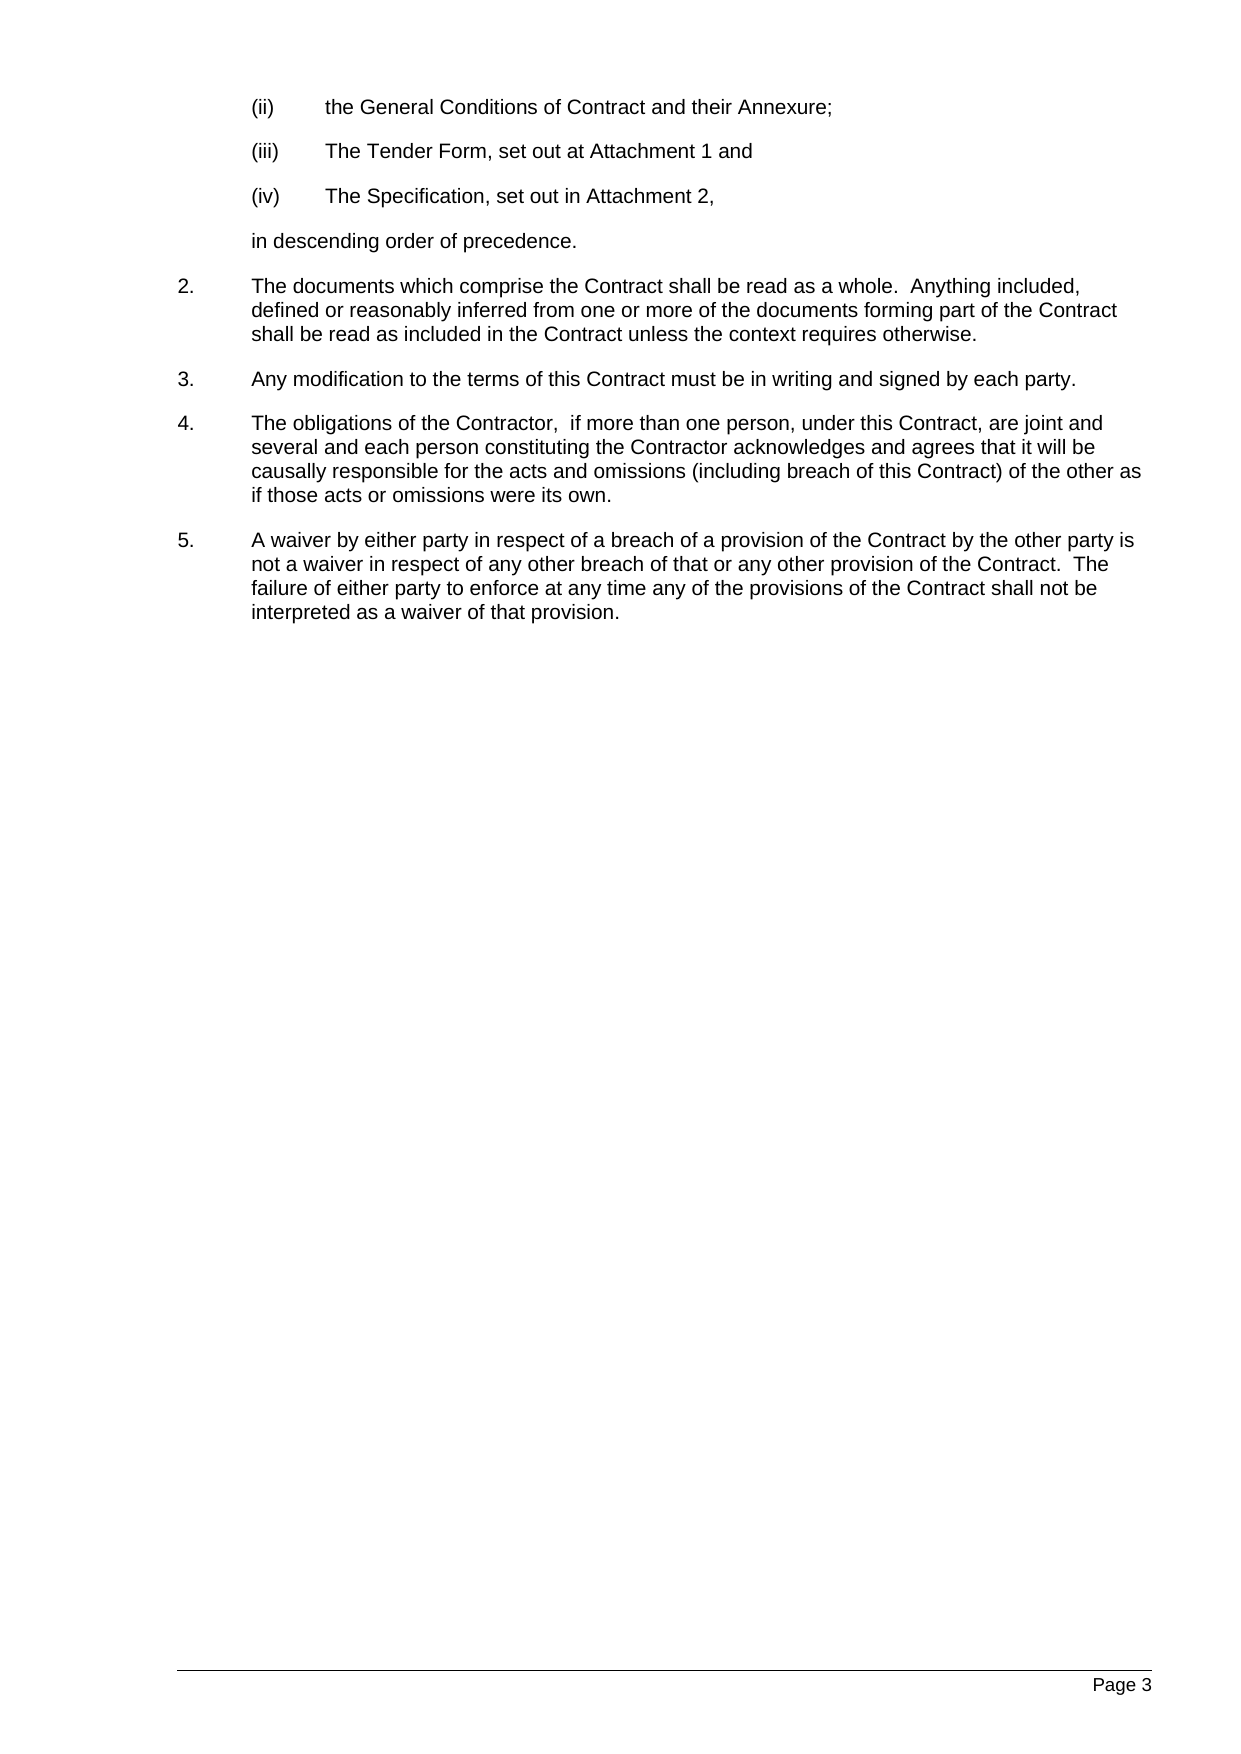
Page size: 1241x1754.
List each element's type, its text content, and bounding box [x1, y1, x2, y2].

list The documents which comprise the Contract shall be read as a whole. Anything included, defined or reasonably inferred from one or more of the documents forming part of the Contract shall be read as included in the Contract unless the context requires otherwise. [177, 274, 1152, 346]
list Any modification to the terms of this Contract must be in writing and signed by each party. [177, 366, 1152, 390]
list The obligations of the Contractor, if more than one person, under this Contract, are joint and several and each person constituting the Contractor acknowledges and agrees that it will be causally responsible for the acts and omissions (including breach of this Contract) of the other as if those acts or omissions were its own. [177, 411, 1152, 507]
list in descending order of precedence. [251, 229, 1152, 253]
list A waiver by either party in respect of a breach of a provision of the Contract by the other party is not a waiver in respect of any other breach of that or any other provision of the Contract. The failure of either party to enforce at any time any of the provisions of the Contract shall not be interpreted as a waiver of that provision. [177, 528, 1152, 624]
list The Specification, set out in Attachment 2, [251, 184, 1152, 208]
list The Tender Form, set out at Attachment 1 and [251, 139, 1152, 163]
list the General Conditions of Contract and their Annexure; [251, 94, 1152, 118]
